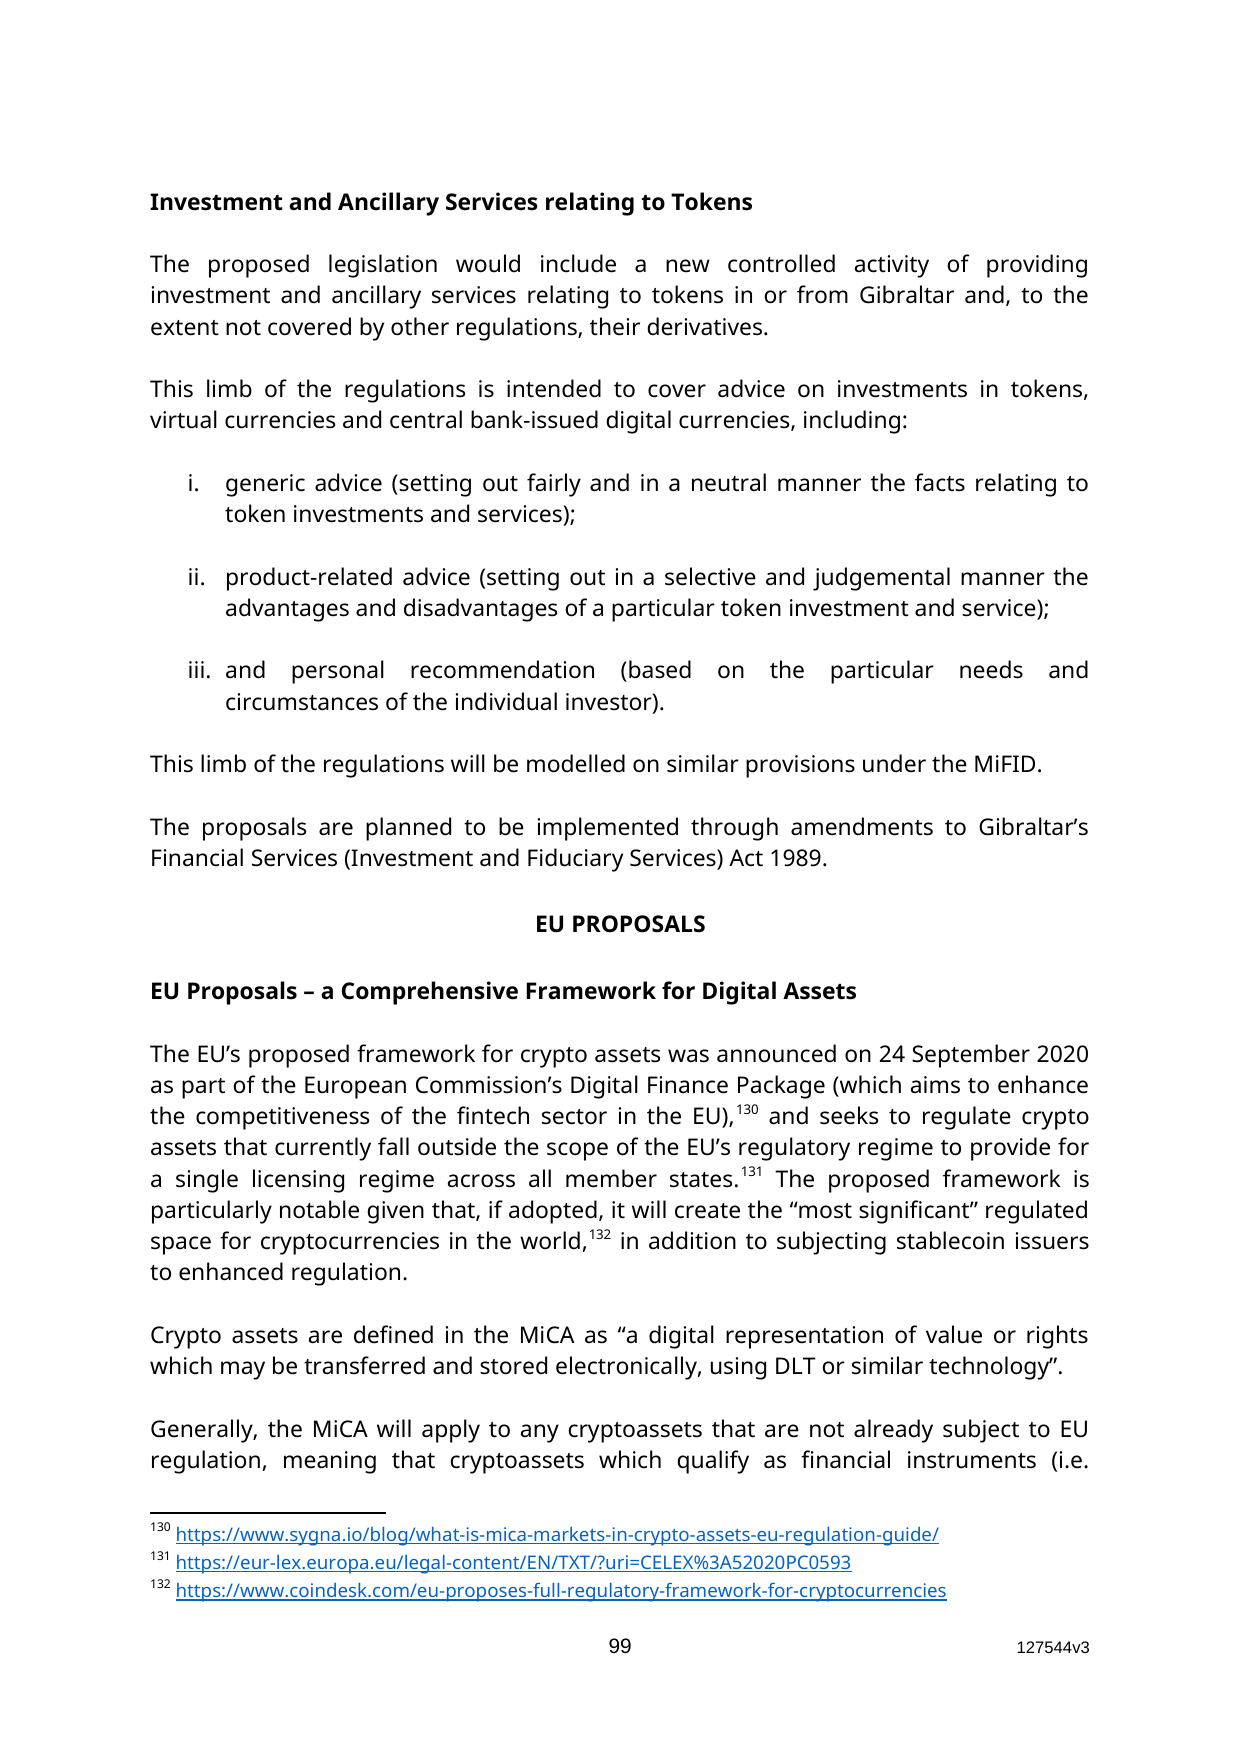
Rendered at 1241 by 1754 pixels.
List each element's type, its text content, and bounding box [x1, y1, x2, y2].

list generic advice (setting out fairly and in a neutral manner the facts relating to token investments and services); [187, 467, 1090, 529]
text This limb of the regulations is intended to cover advice on investments in tokens, virtual currencies and central bank-issued digital currencies, including: [150, 373, 1090, 435]
list product-related advice (setting out in a selective and judgemental manner the advantages and disadvantages of a particular token investment and service); [187, 560, 1090, 623]
text The proposed legislation would include a new controlled activity of providing investment and ancillary services relating to tokens in or from Gibraltar and, to the extent not covered by other regulations, their derivatives. [150, 248, 1090, 342]
text The proposals are planned to be implemented through amendments to Gibraltar’s Financial Services (Investment and Fiduciary Services) Act 1989. [150, 810, 1090, 873]
subtitle EU PROPOSALS [150, 908, 1090, 939]
list and personal recommendation (based on the particular needs and circumstances of the individual investor). [187, 654, 1090, 717]
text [150, 1412, 1090, 1475]
text Crypto assets are defined in the MiCA as “a digital representation of value or rights which may be transferred and stored electronically, using DLT or similar technology”. [150, 1319, 1090, 1381]
subtitle EU Proposals – a Comprehensive Framework for Digital Assets [150, 975, 1090, 1006]
text This limb of the regulations will be modelled on similar provisions under the MiFID. [150, 748, 1090, 779]
subtitle Investment and Ancillary Services relating to Tokens [150, 185, 1090, 217]
text The EU’s proposed framework for crypto assets was announced on 24 September 2020 as part of the European Commission’s Digital Finance Package (which aims to enhance the competitiveness of the fintech sector in the EU), and seeks to regulate crypto assets that currently fall outside the scope of the EU’s regulatory regime to provide for a single licensing regime across all member states. The proposed framework is particularly notable given that, if adopted, it will create the “most significant” regulated space for cryptocurrencies in the world, in addition to subjecting stablecoin issuers to enhanced regulation. [150, 1037, 1090, 1287]
